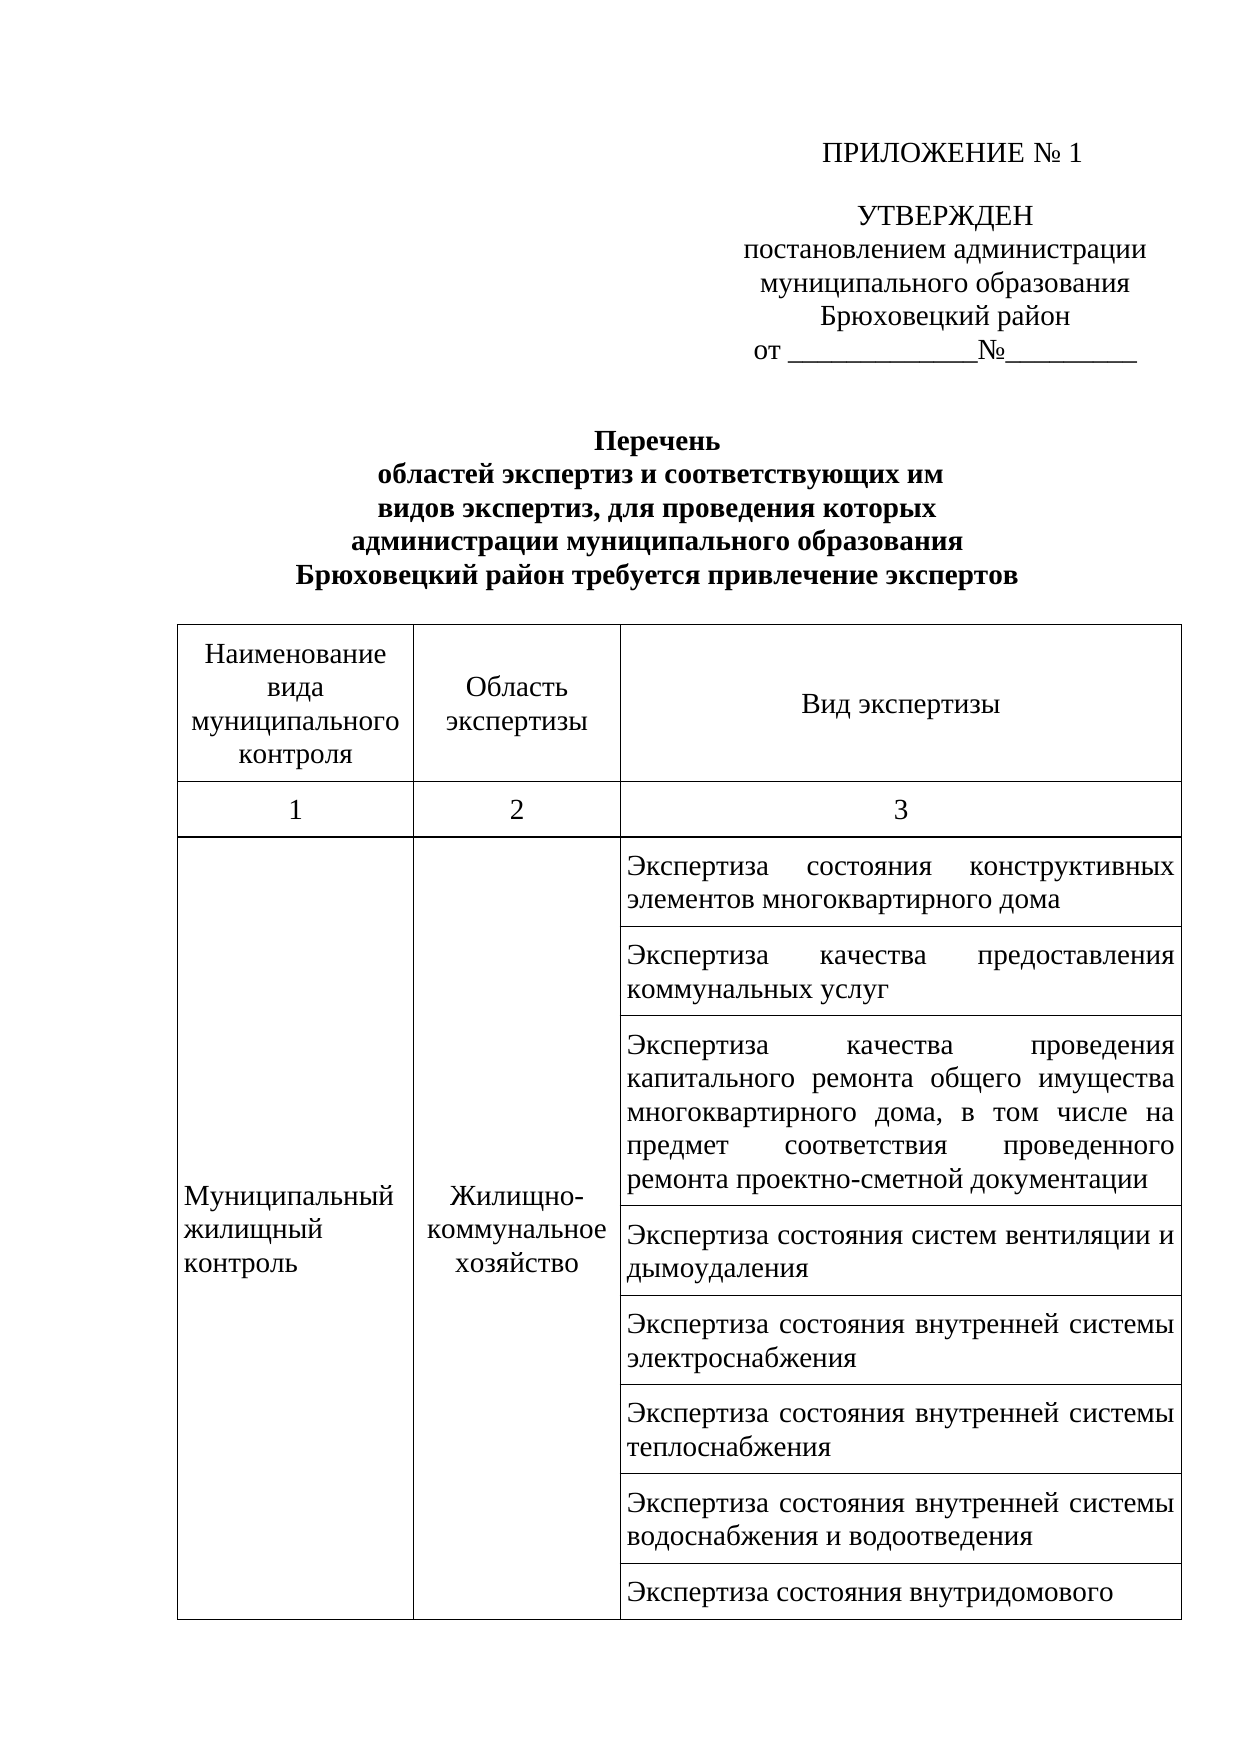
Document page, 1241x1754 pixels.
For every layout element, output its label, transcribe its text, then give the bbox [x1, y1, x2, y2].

title администрации муниципального образования [177, 523, 1063, 557]
title видов экспертиз, для проведения которых [177, 490, 1063, 523]
title областей экспертиз и соответствующих им [177, 456, 1063, 490]
table_cell Экспертиза состояния внутридомового [621, 1564, 1181, 1618]
text от _____________№_________ [709, 332, 1181, 365]
text Брюховецкий район [709, 298, 1181, 332]
table_cell Экспертиза состояния внутренней системы водоснабжения и водоотведения [621, 1474, 1181, 1563]
table_cell 3 [621, 782, 1181, 836]
table_header Вид экспертизы [621, 625, 1181, 781]
table_cell Экспертиза состояния внутренней системы электроснабжения [621, 1296, 1181, 1384]
table_cell Экспертиза состояния конструктивных элементов многоквартирного дома [621, 838, 1181, 926]
table_cell 2 [414, 782, 620, 836]
table_cell Экспертиза качества проведения капитального ремонта общего имущества многоквартирного дома, в том числе на предмет соответствия проведенного ремонта проектно-сметной документации [621, 1016, 1181, 1205]
title Перечень [177, 423, 1063, 456]
table_cell Экспертиза состояния систем вентиляции и дымоудаления [621, 1206, 1181, 1294]
title Брюховецкий район требуется привлечение экспертов [177, 557, 1063, 591]
table_header Наименование вида муниципального контроля [178, 625, 413, 781]
text ПРИЛОЖЕНИЕ № 1 [709, 135, 1181, 169]
table_cell 1 [178, 782, 413, 836]
table_header Область экспертизы [414, 625, 620, 781]
table_cell Экспертиза качества предоставления коммунальных услуг [621, 927, 1181, 1015]
text постановлением администрации муниципального образования [709, 231, 1181, 298]
text УТВЕРЖДЕН [709, 198, 1181, 231]
table_cell Муниципальный жилищный контроль [178, 838, 413, 1618]
table_cell Жилищно-коммунальное хозяйство [414, 838, 620, 1618]
table_cell Экспертиза состояния внутренней системы теплоснабжения [621, 1385, 1181, 1473]
